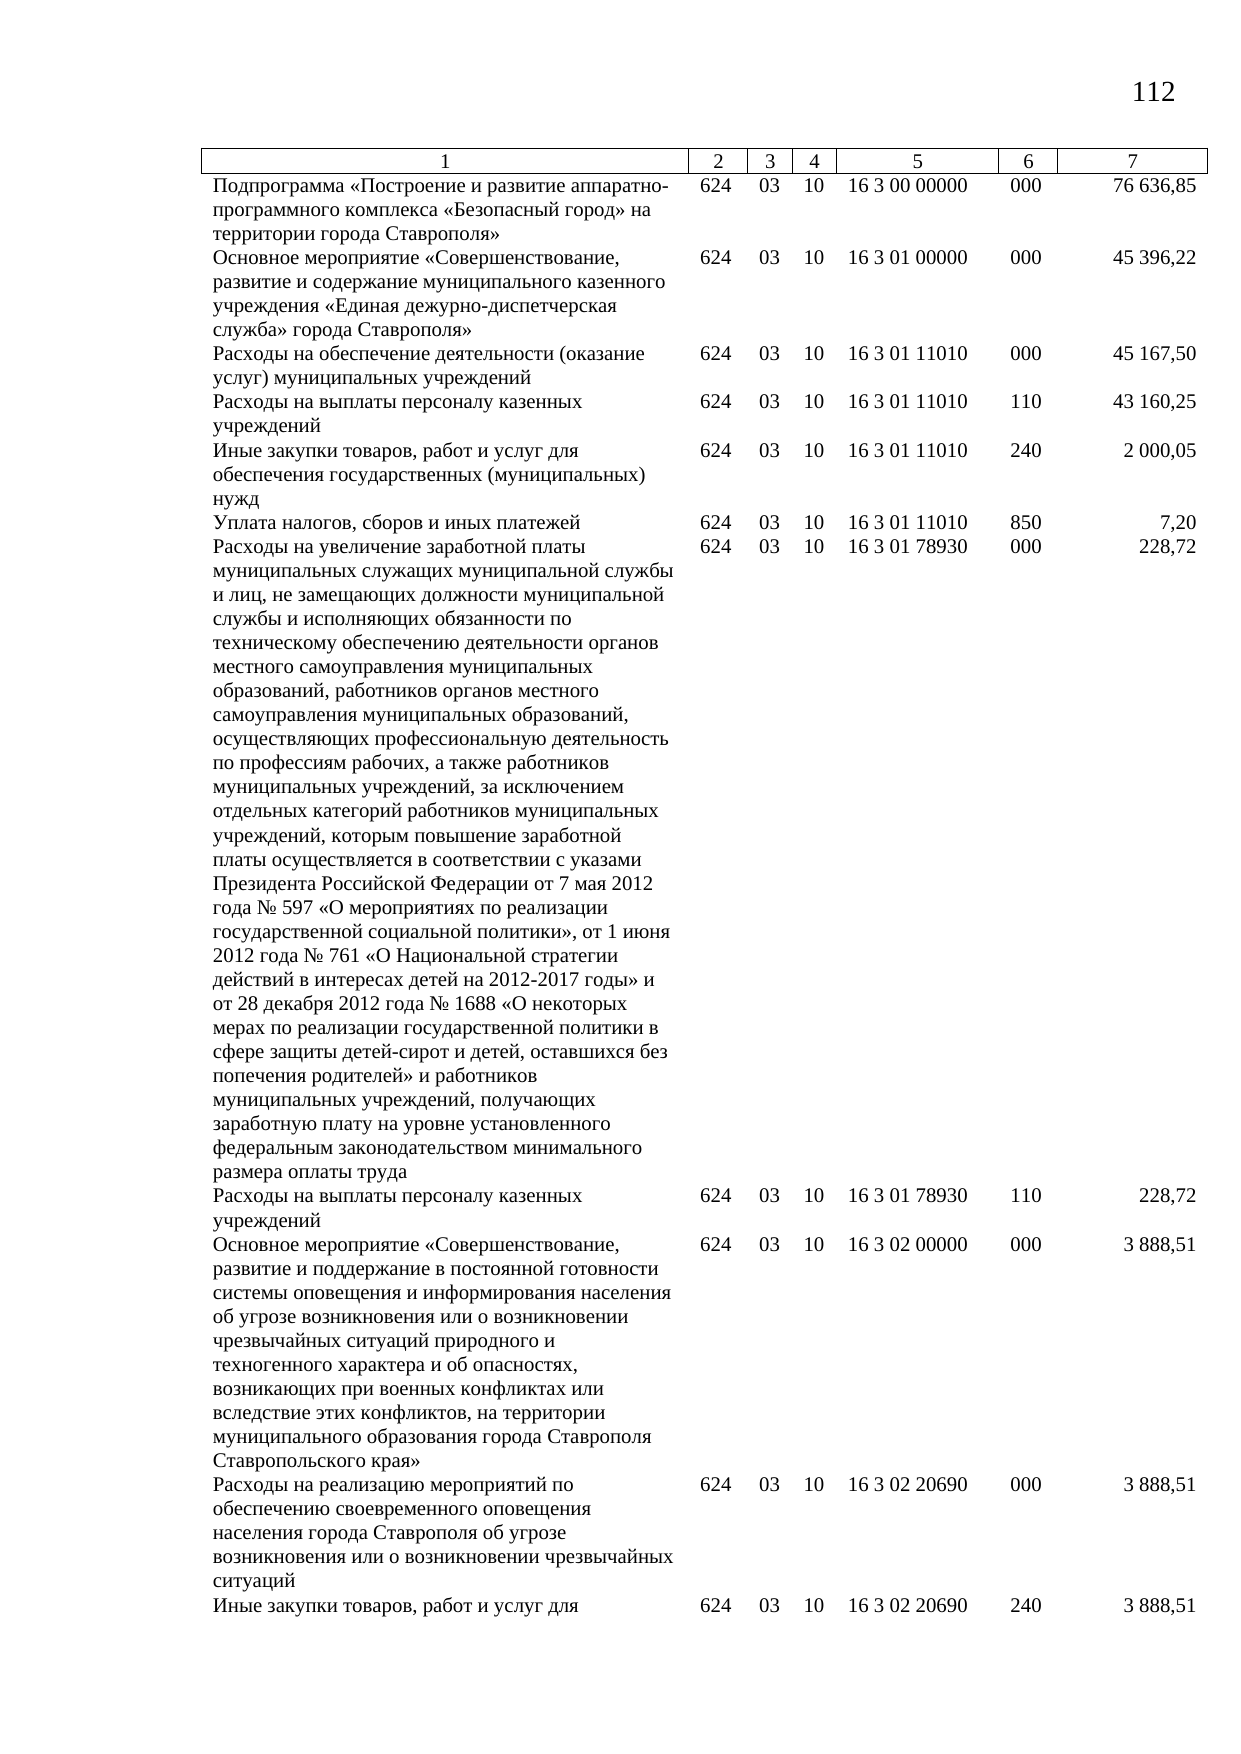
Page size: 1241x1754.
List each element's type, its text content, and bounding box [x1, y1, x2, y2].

table_header 7 [1058, 149, 1207, 173]
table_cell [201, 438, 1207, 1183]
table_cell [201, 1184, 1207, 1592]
table_header 5 [837, 149, 998, 173]
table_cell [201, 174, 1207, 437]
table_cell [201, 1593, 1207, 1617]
table_header 3 [748, 149, 792, 173]
table_header 2 [689, 149, 747, 173]
table_header 1 [202, 149, 688, 173]
table_header 6 [999, 149, 1057, 173]
table_header 4 [793, 149, 836, 173]
